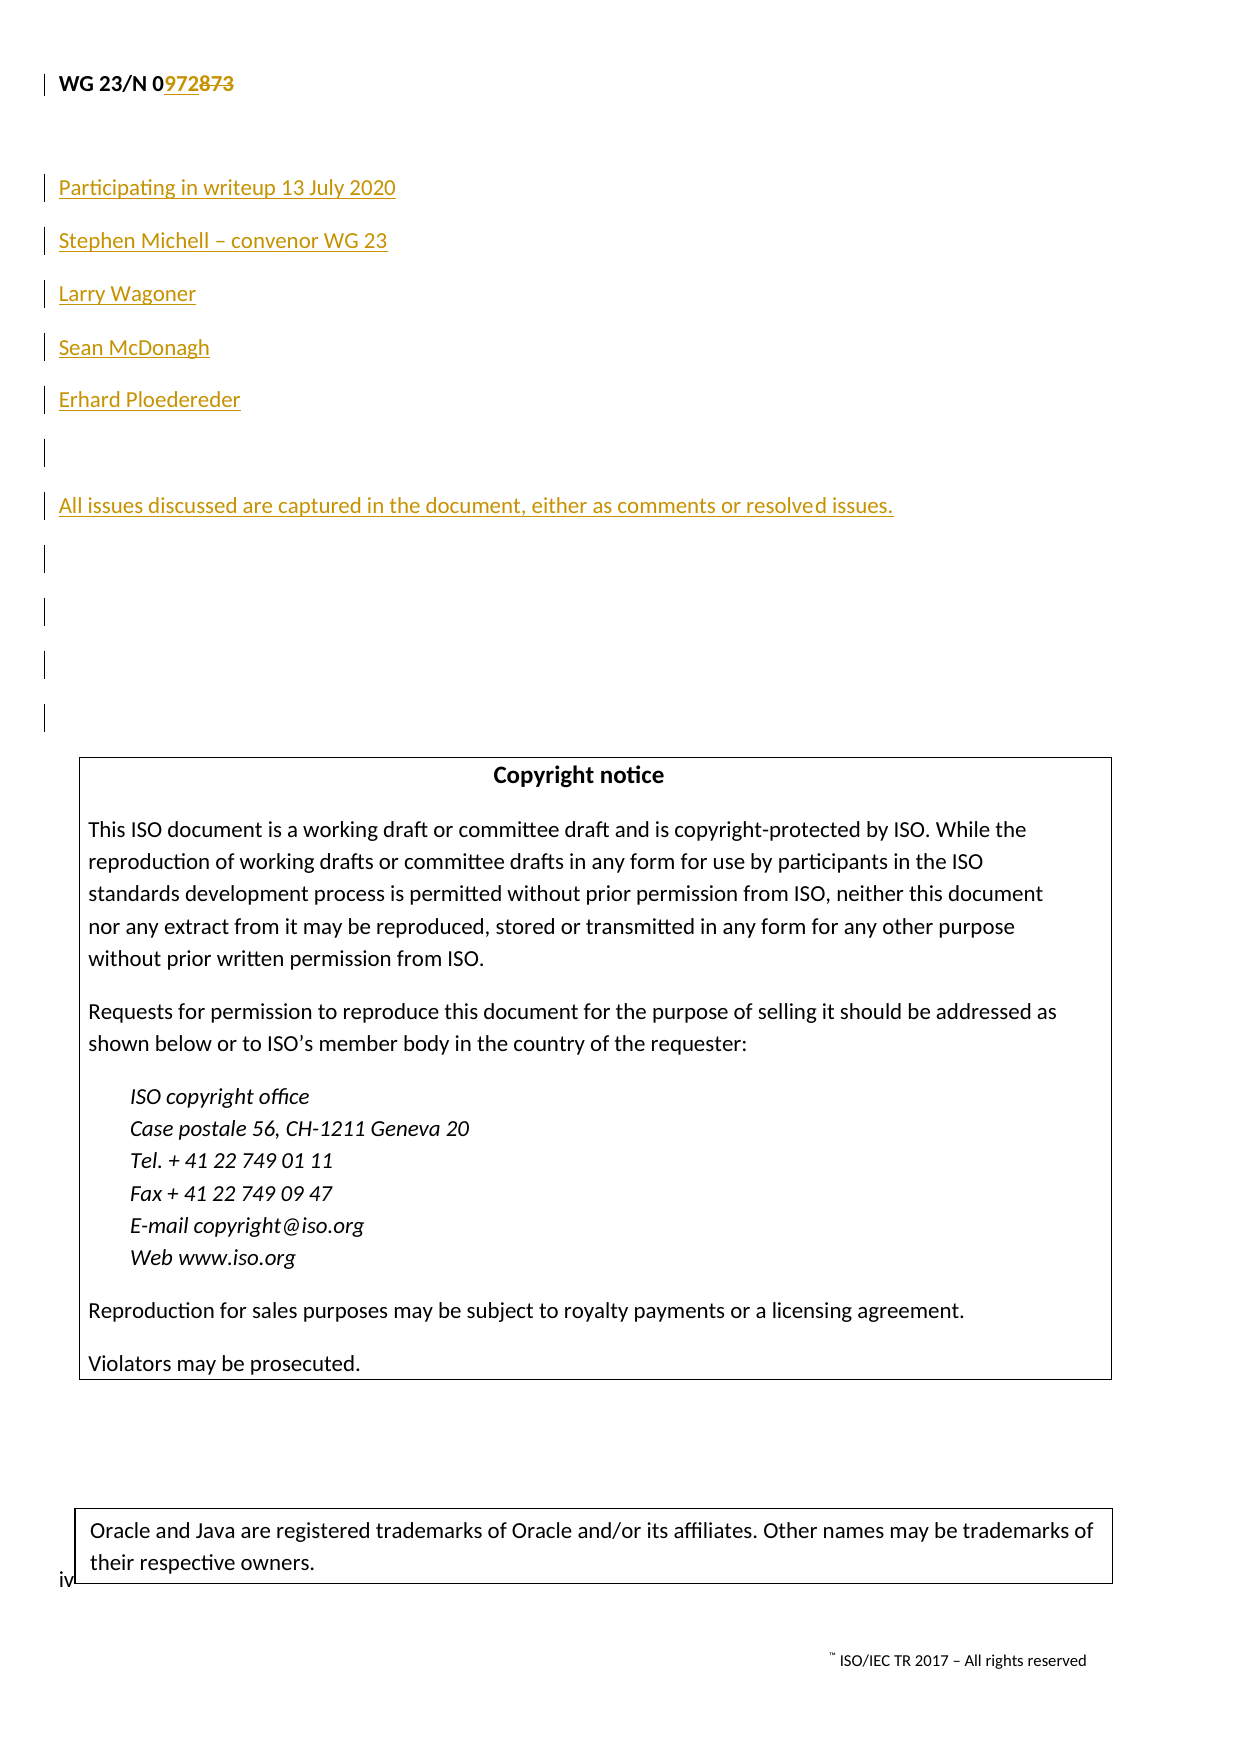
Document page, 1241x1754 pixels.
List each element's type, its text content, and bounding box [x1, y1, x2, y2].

text Web www.iso.org [80, 1241, 1111, 1271]
text Violators may be prosecuted. [80, 1347, 1111, 1379]
text Reproduction for sales purposes may be subject to royalty payments or a licensing agreement. [80, 1293, 1111, 1324]
text Fax + 41 22 749 09 47 [80, 1176, 1111, 1207]
text Tel. + 41 22 749 01 11 [80, 1144, 1111, 1174]
text Case postale 56, CH-1211 Geneva 20 [80, 1112, 1111, 1142]
text E-mail copyright@iso.org [80, 1208, 1111, 1239]
text Copyright notice [80, 758, 1111, 790]
text This ISO document is a working draft or committee draft and is copyright-protected by ISO. While the reproduction of working drafts or committee drafts in any form for use by participants in the ISO standards development process is permitted without prior permission from ISO, neither this document nor any extract from it may be reproduced, stored or transmitted in any form for any other purpose without prior written permission from ISO. [80, 813, 1111, 972]
text ISO copyright office [80, 1079, 1111, 1110]
text Requests for permission to reproduce this document for the purpose of selling it should be addressed as shown below or to ISO’s member body in the country of the requester: [80, 994, 1111, 1057]
